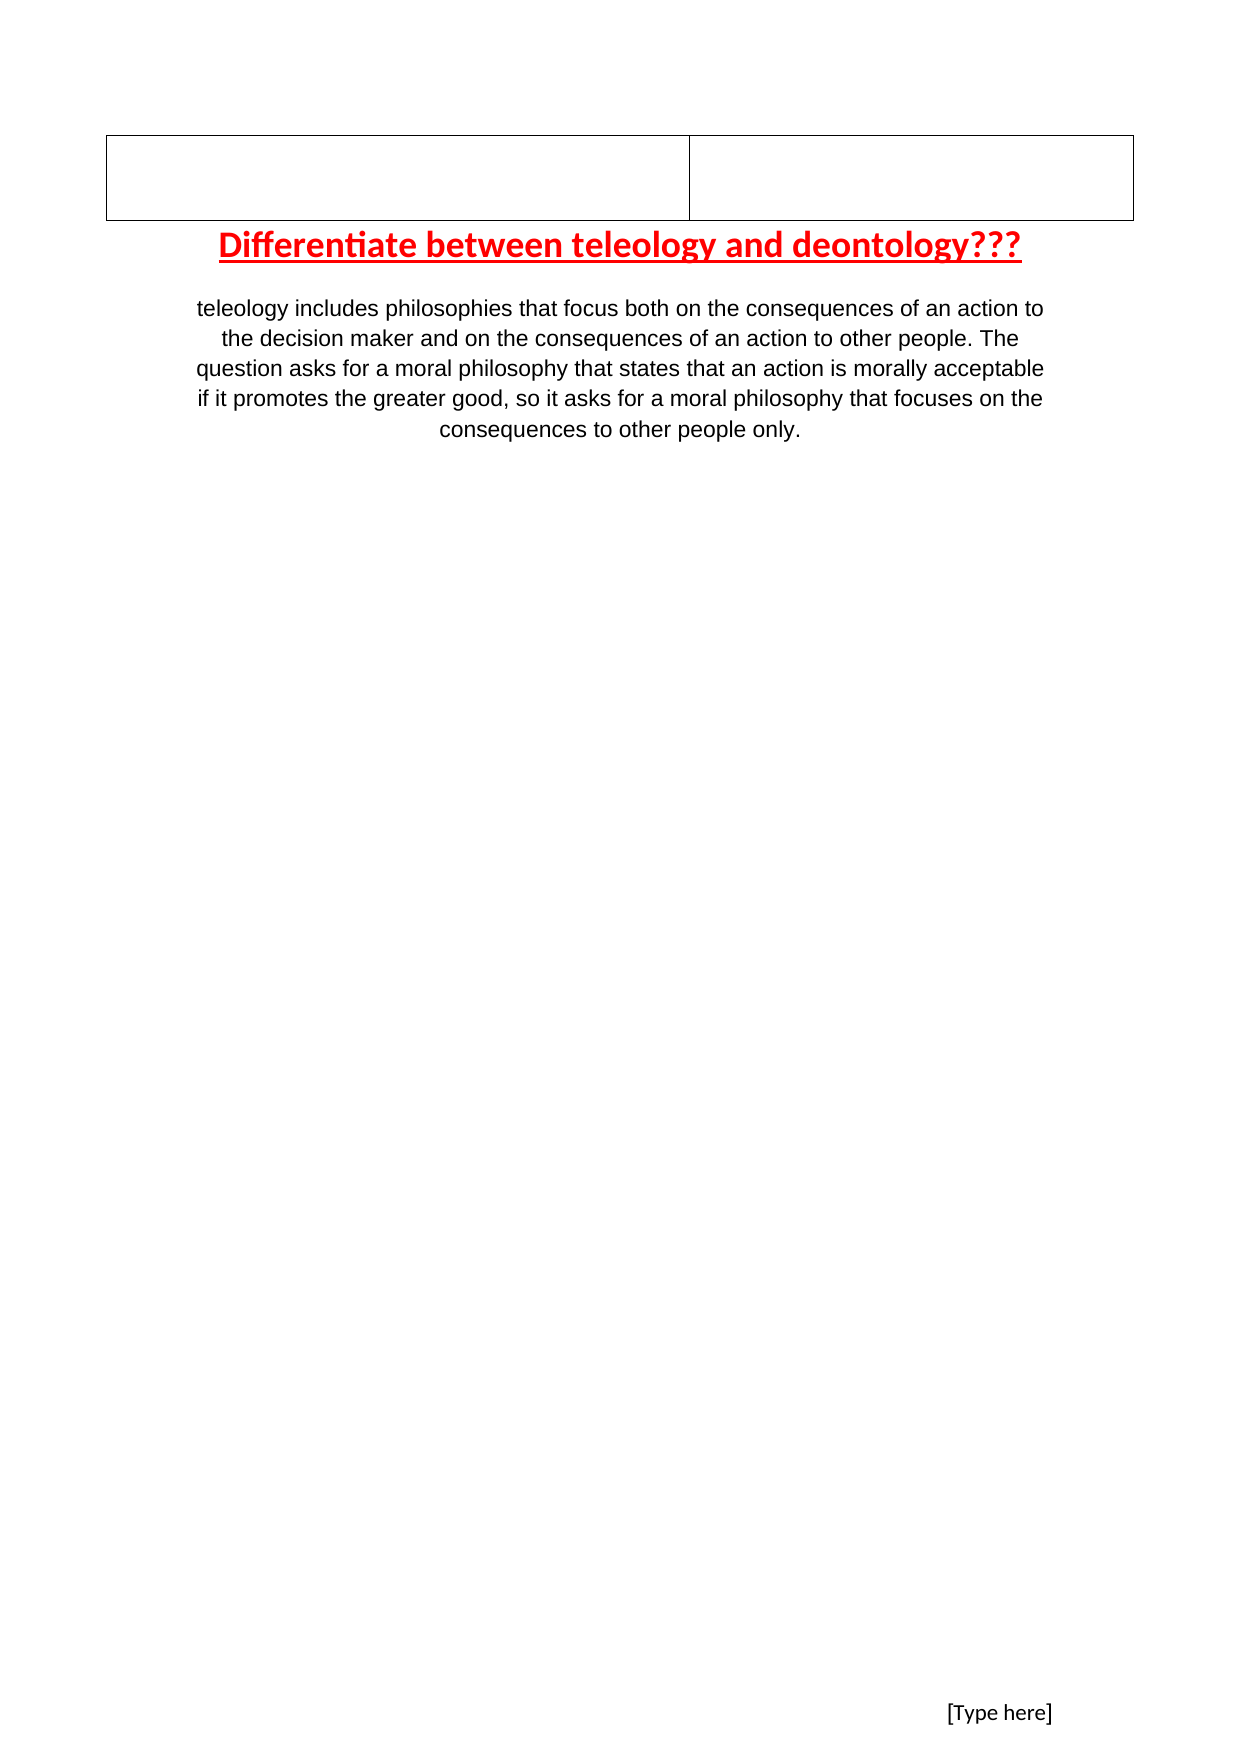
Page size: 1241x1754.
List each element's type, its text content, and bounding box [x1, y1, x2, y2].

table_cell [690, 136, 1133, 220]
text Differentiate between teleology and deontology??? [187, 221, 1053, 267]
text teleology includes philosophies that focus both on the consequences of an action to the decision maker and on the consequences of an action to other people. The question asks for a moral philosophy that states that an action is morally acceptable if it promotes the greater good, so it asks for a moral philosophy that focuses on the consequences to other people only. [187, 295, 1053, 442]
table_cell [107, 136, 689, 220]
